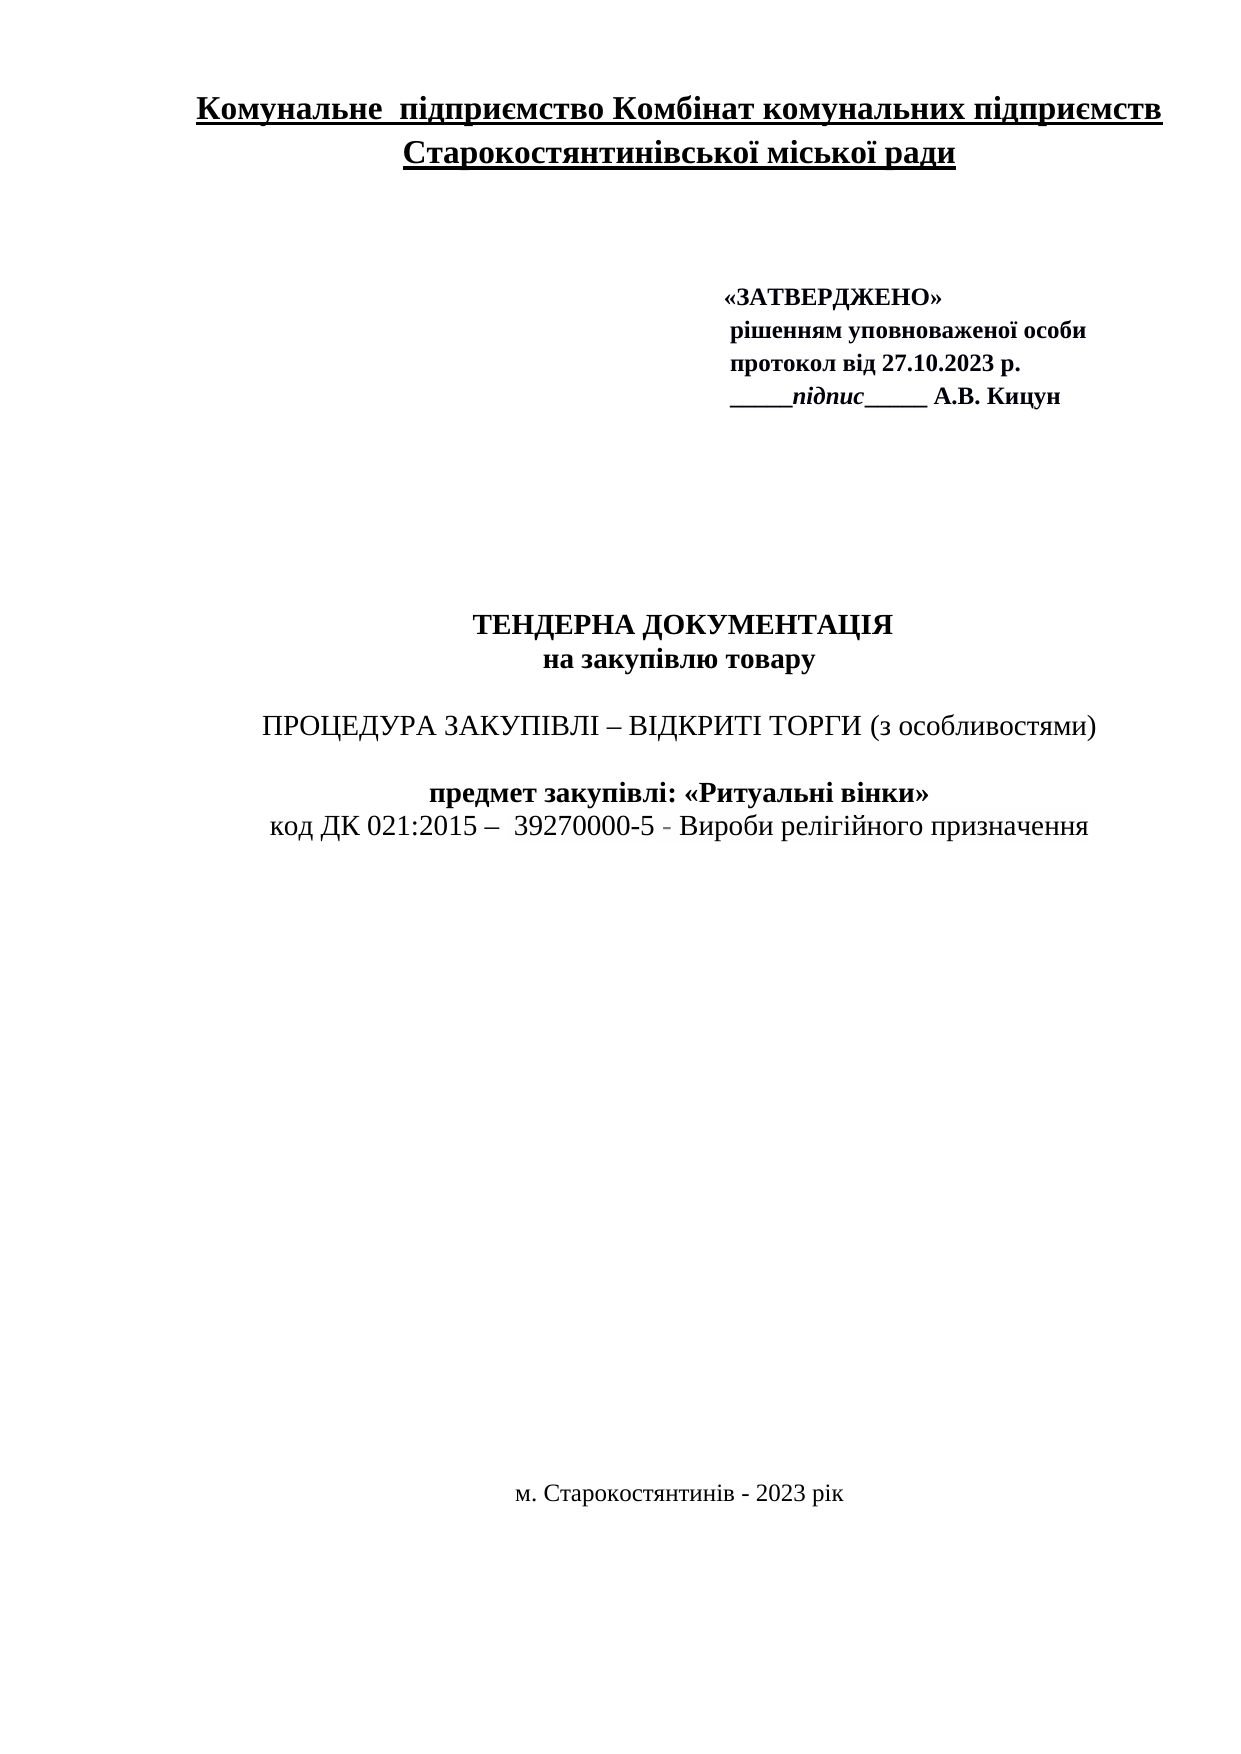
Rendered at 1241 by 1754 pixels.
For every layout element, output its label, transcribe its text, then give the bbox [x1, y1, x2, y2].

text «ЗАТВЕРДЖЕНО» [723, 282, 1181, 311]
text протокол від 27.10.2023 р. [723, 348, 1181, 377]
text _____підпис_____ А.В. Кицун [723, 381, 1181, 410]
text Процедура закупівлі – відкриті торги (з особливостями) [177, 708, 1181, 741]
list предмет закупівлі: «Ритуальні вінки» [177, 775, 1181, 808]
text на закупівлю товару [177, 641, 1181, 674]
text ТЕНДЕРНА ДОКУМЕНТАЦІЯ [177, 607, 1181, 641]
text рішенням уповноваженої особи [723, 315, 1181, 344]
text Комунальне підприємство Комбінат комунальних підприємств Старокостянтинівської міської ради [177, 89, 1181, 171]
list код ДК 021:2015 – 39270000-5 - Вироби релігійного призначення [177, 808, 1181, 842]
text м. Старокостянтинів - 2023 рік [177, 1478, 1181, 1507]
